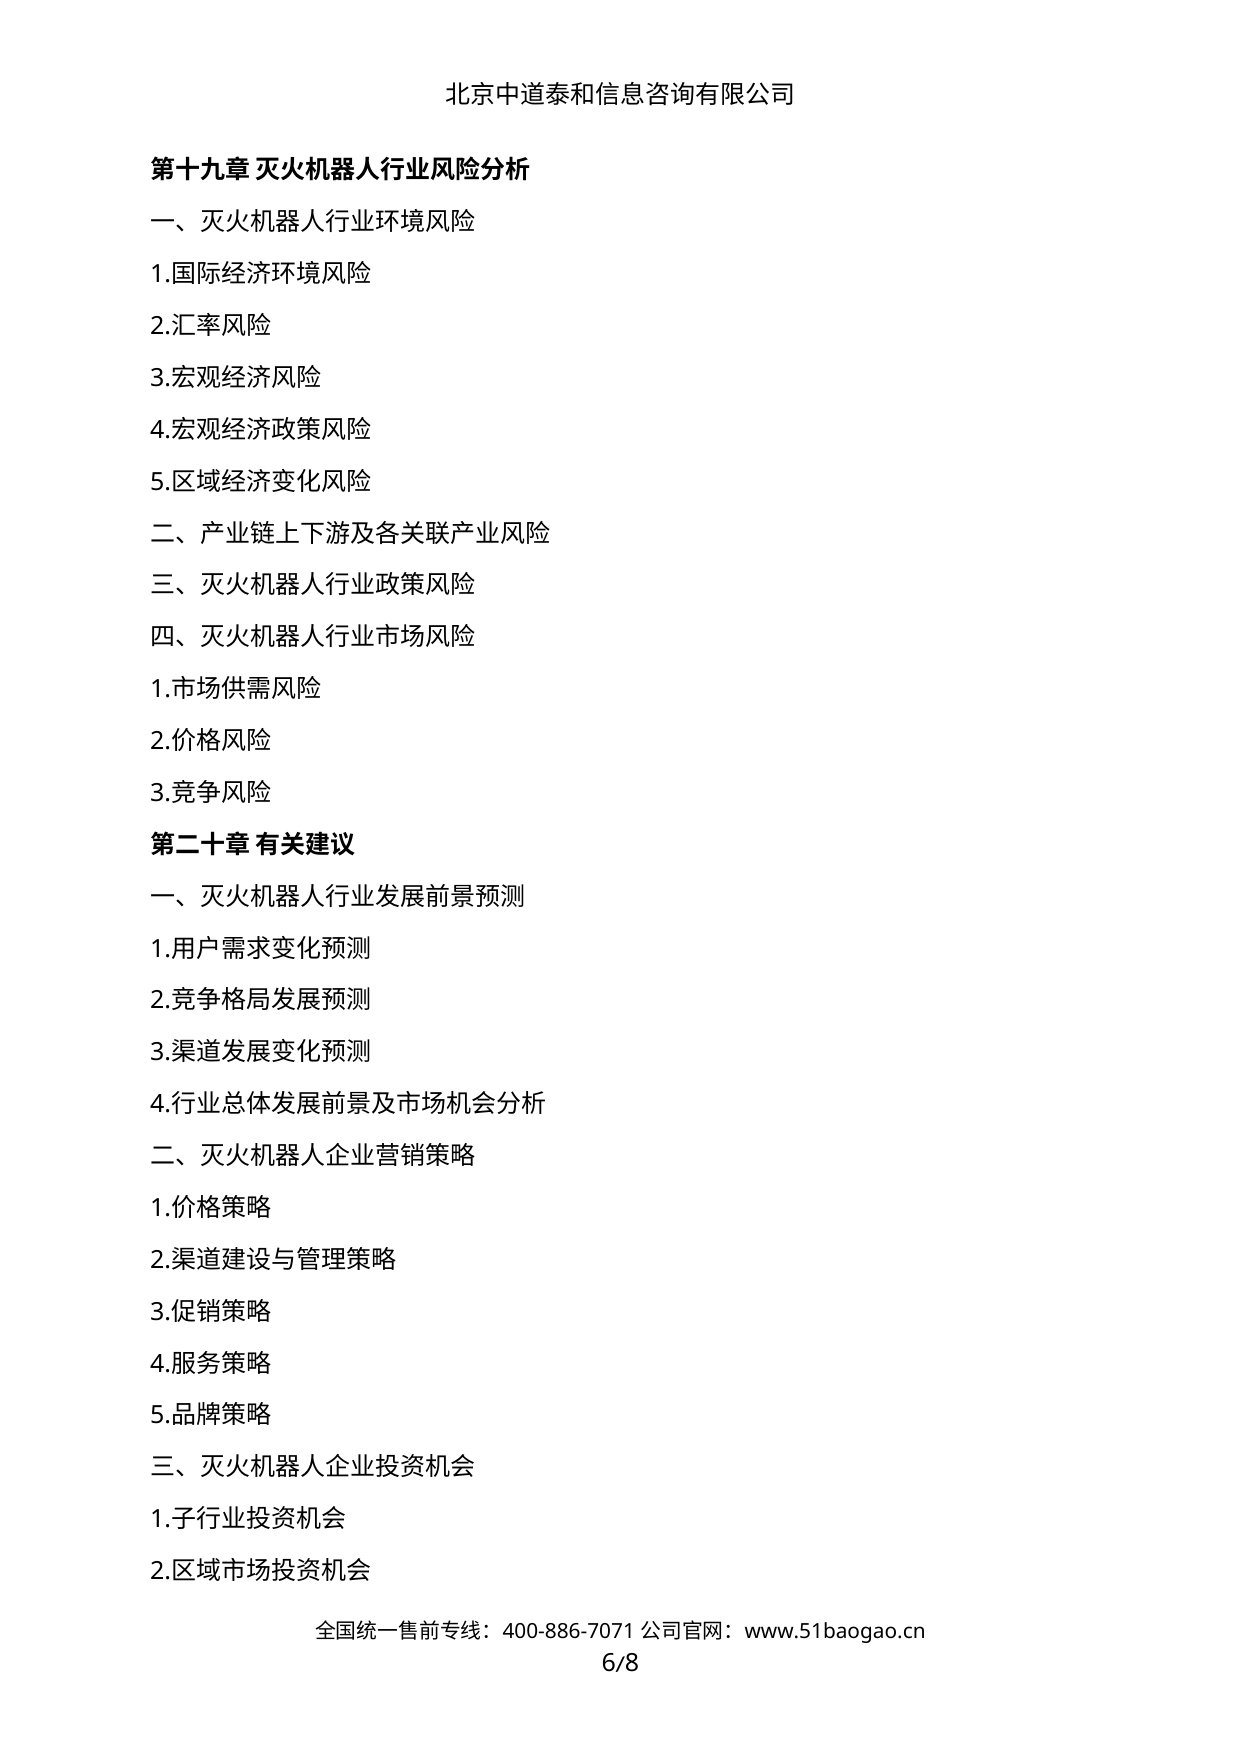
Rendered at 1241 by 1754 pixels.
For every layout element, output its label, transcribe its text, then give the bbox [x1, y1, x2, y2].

text 1.国际经济环境风险 [150, 254, 1090, 290]
text 2.汇率风险 [150, 306, 1090, 342]
text 二、灭火机器人企业营销策略 [150, 1136, 1090, 1172]
text 3.渠道发展变化预测 [150, 1032, 1090, 1068]
text 二、产业链上下游及各关联产业风险 [150, 513, 1090, 549]
text 5.品牌策略 [150, 1395, 1090, 1431]
text 四、灭火机器人行业市场风险 [150, 617, 1090, 653]
text 2.区域市场投资机会 [150, 1551, 1090, 1587]
text 第二十章 有关建议 [150, 824, 1090, 861]
text 4.宏观经济政策风险 [150, 409, 1090, 446]
text 3.竞争风险 [150, 772, 1090, 809]
text 4.服务策略 [150, 1343, 1090, 1379]
text 4.行业总体发展前景及市场机会分析 [150, 1084, 1090, 1120]
text 1.价格策略 [150, 1187, 1090, 1224]
text 三、灭火机器人企业投资机会 [150, 1447, 1090, 1483]
text 1.市场供需风险 [150, 669, 1090, 705]
text 1.用户需求变化预测 [150, 928, 1090, 964]
text 2.竞争格局发展预测 [150, 980, 1090, 1016]
text 1.子行业投资机会 [150, 1499, 1090, 1535]
text 2.渠道建设与管理策略 [150, 1239, 1090, 1276]
text 一、灭火机器人行业发展前景预测 [150, 876, 1090, 912]
text 第十九章 灭火机器人行业风险分析 [150, 150, 1090, 186]
text 3.促销策略 [150, 1291, 1090, 1327]
text 3.宏观经济风险 [150, 357, 1090, 394]
text 2.价格风险 [150, 721, 1090, 757]
text 三、灭火机器人行业政策风险 [150, 565, 1090, 601]
text 一、灭火机器人行业环境风险 [150, 202, 1090, 238]
text 5.区域经济变化风险 [150, 461, 1090, 497]
